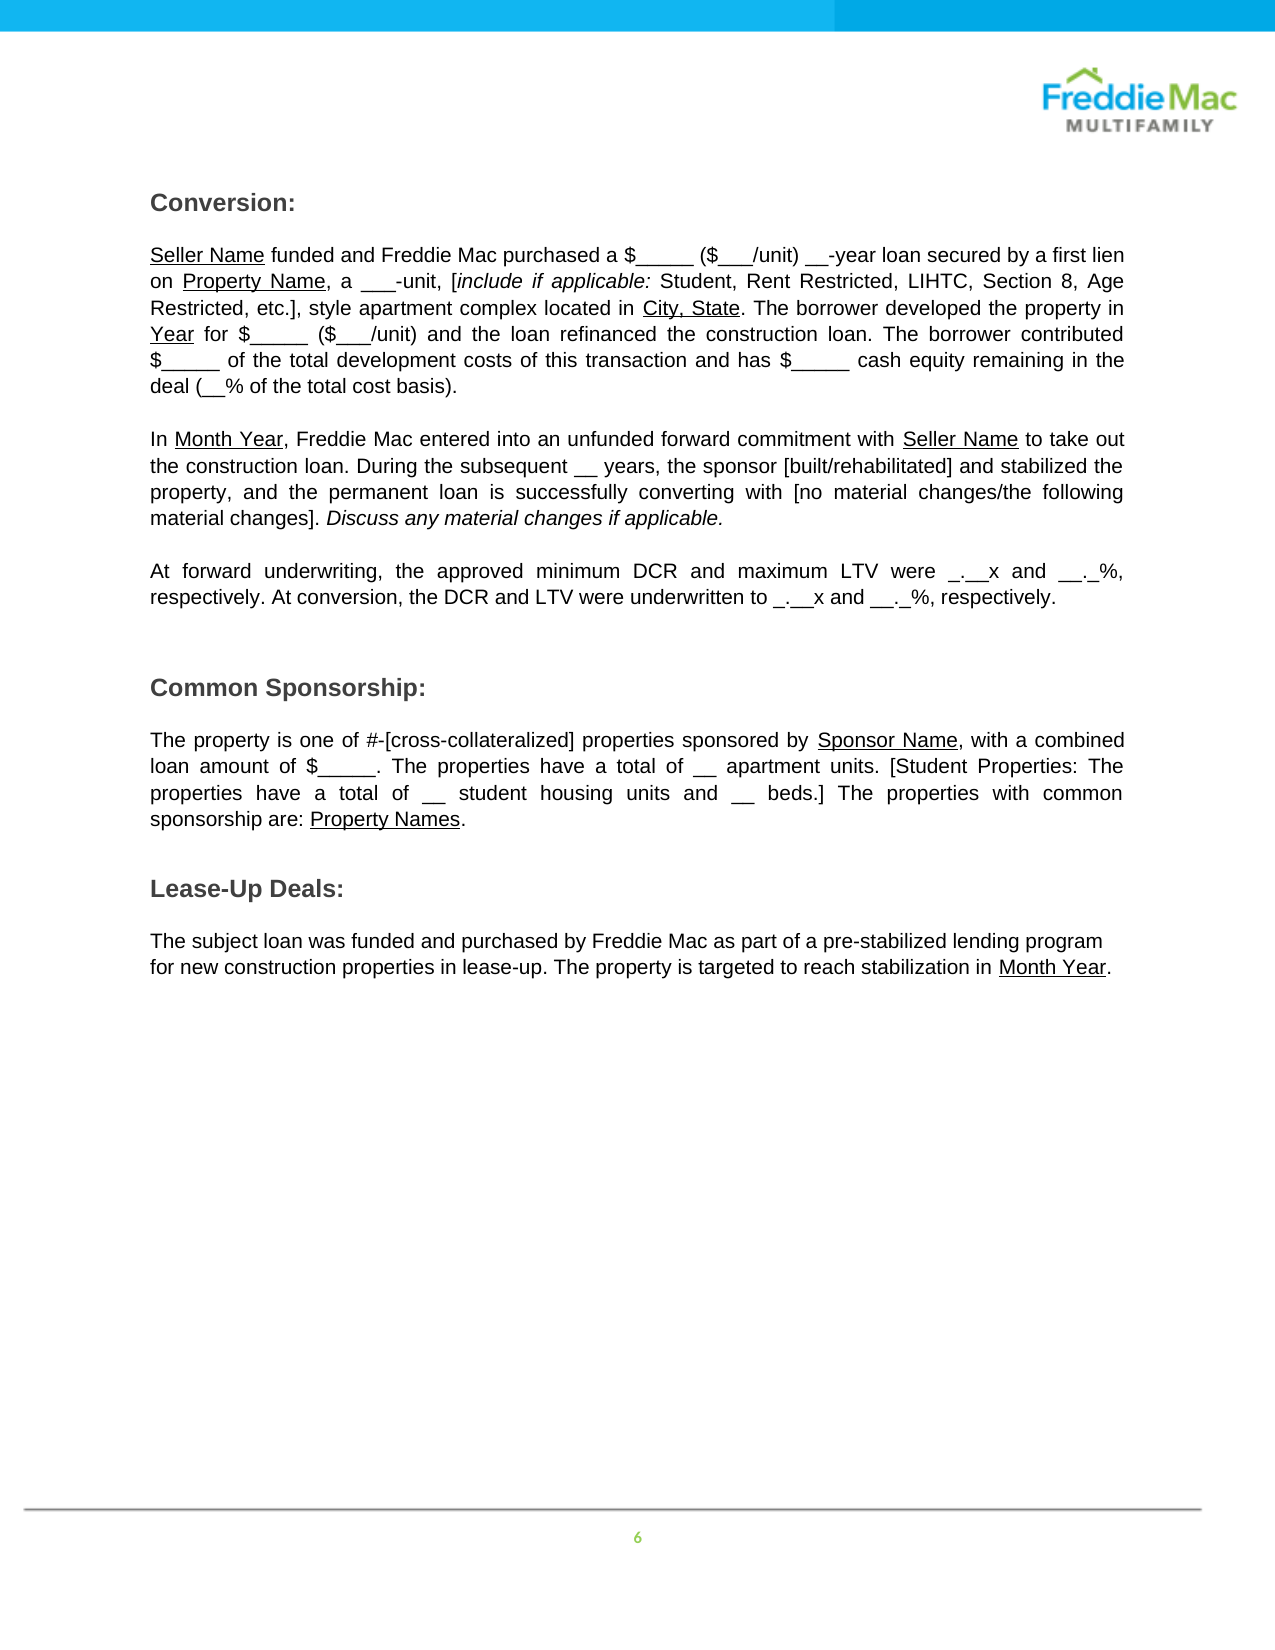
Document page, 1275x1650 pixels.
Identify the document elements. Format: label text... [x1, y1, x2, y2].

text The subject loan was funded and purchased by Freddie Mac as part of a pre-stabilized lending program for new construction properties in lease-up. The property is targeted to reach stabilization in Month Year. [150, 902, 1125, 979]
text Seller Name funded and Freddie Mac purchased a $_____ ($___/unit) __-year loan secured by a first lien on Property Name, a ___-unit, [include if applicable: Student, Rent Restricted, LIHTC, Section 8, Age Restricted, etc.], style apartment complex located in City, State. The borrower developed the property in Year for $_____ ($___/unit) and the loan refinanced the construction loan. The borrower contributed $_____ of the total development costs of this transaction and has $_____ cash equity remaining in the deal (__% of the total cost basis). [150, 243, 1125, 398]
subtitle Common Sponsorship: [150, 673, 1125, 701]
text In Month Year, Freddie Mac entered into an unfunded forward commitment with Seller Name to take out the construction loan. During the subsequent __ years, the sponsor [built/rehabilitated] and stabilized the property, and the permanent loan is successfully converting with [no material changes/the following material changes]. Discuss any material changes if applicable. [150, 427, 1125, 530]
subtitle Lease-Up Deals: [150, 873, 1125, 902]
subtitle Conversion: [150, 187, 1125, 216]
text At forward underwriting, the approved minimum DCR and maximum LTV were _.__x and __._%, respectively. At conversion, the DCR and LTV were underwritten to _.__x and __._%, respectively. [150, 559, 1125, 609]
text The property is one of #-[cross-collateralized] properties sponsored by Sponsor Name, with a combined loan amount of $_____. The properties have a total of __ apartment units. [Student Properties: The properties have a total of __ student housing units and __ beds.] The properties with common sponsorship are: Property Names. [150, 728, 1125, 831]
